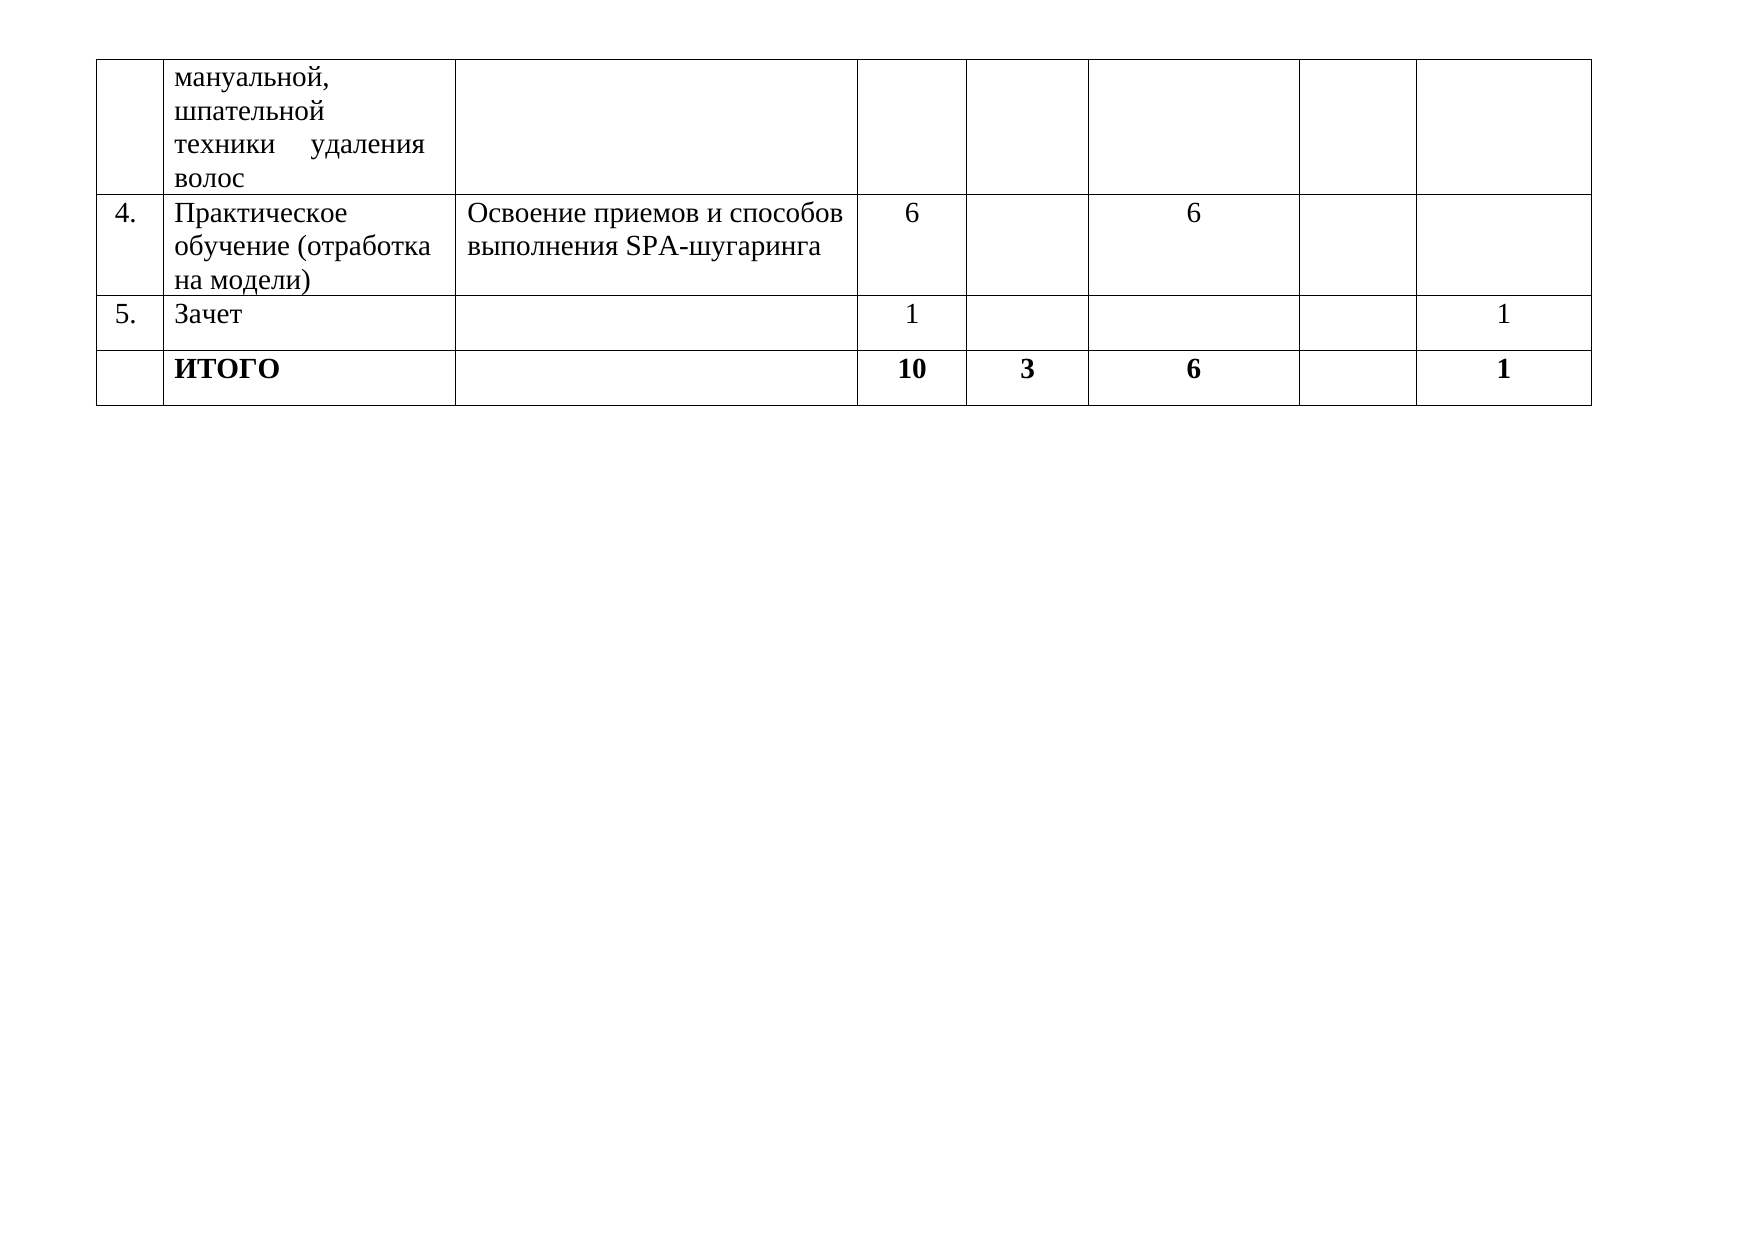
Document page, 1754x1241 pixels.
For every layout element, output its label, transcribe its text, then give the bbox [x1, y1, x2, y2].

table_cell Зачет [164, 296, 455, 350]
table_cell [456, 351, 857, 405]
table_cell [1417, 60, 1591, 194]
table_cell 1 [1417, 351, 1591, 405]
table_cell [1300, 296, 1416, 350]
table_cell 6 [858, 195, 966, 295]
table_cell 5. [97, 296, 163, 350]
table_cell 1 [1417, 296, 1591, 350]
table_cell 6 [1089, 195, 1299, 295]
table_cell 10 [858, 351, 966, 405]
table_cell [1089, 60, 1299, 194]
table_cell [1417, 195, 1591, 295]
table_cell 3. [97, 60, 163, 194]
table_cell [1300, 60, 1416, 194]
table_cell [1089, 296, 1299, 350]
table_cell [456, 296, 857, 350]
table_cell ИТОГО [164, 351, 455, 405]
table_cell 1 [858, 296, 966, 350]
table_cell 4. [97, 195, 163, 295]
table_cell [164, 60, 455, 194]
table_cell [967, 195, 1088, 295]
table_cell [97, 351, 163, 405]
table_cell 1 [858, 60, 966, 194]
table_cell [967, 296, 1088, 350]
table_cell Освоение приемов и способов выполнения SPA-шугаринга [456, 195, 857, 295]
table_cell [1300, 351, 1416, 405]
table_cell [456, 60, 857, 194]
table_cell 6 [1089, 351, 1299, 405]
table_cell Практическое обучение (отработка на модели) [164, 195, 455, 295]
table_cell 1 [967, 60, 1088, 194]
table_cell [1300, 195, 1416, 295]
table_cell 3 [967, 351, 1088, 405]
